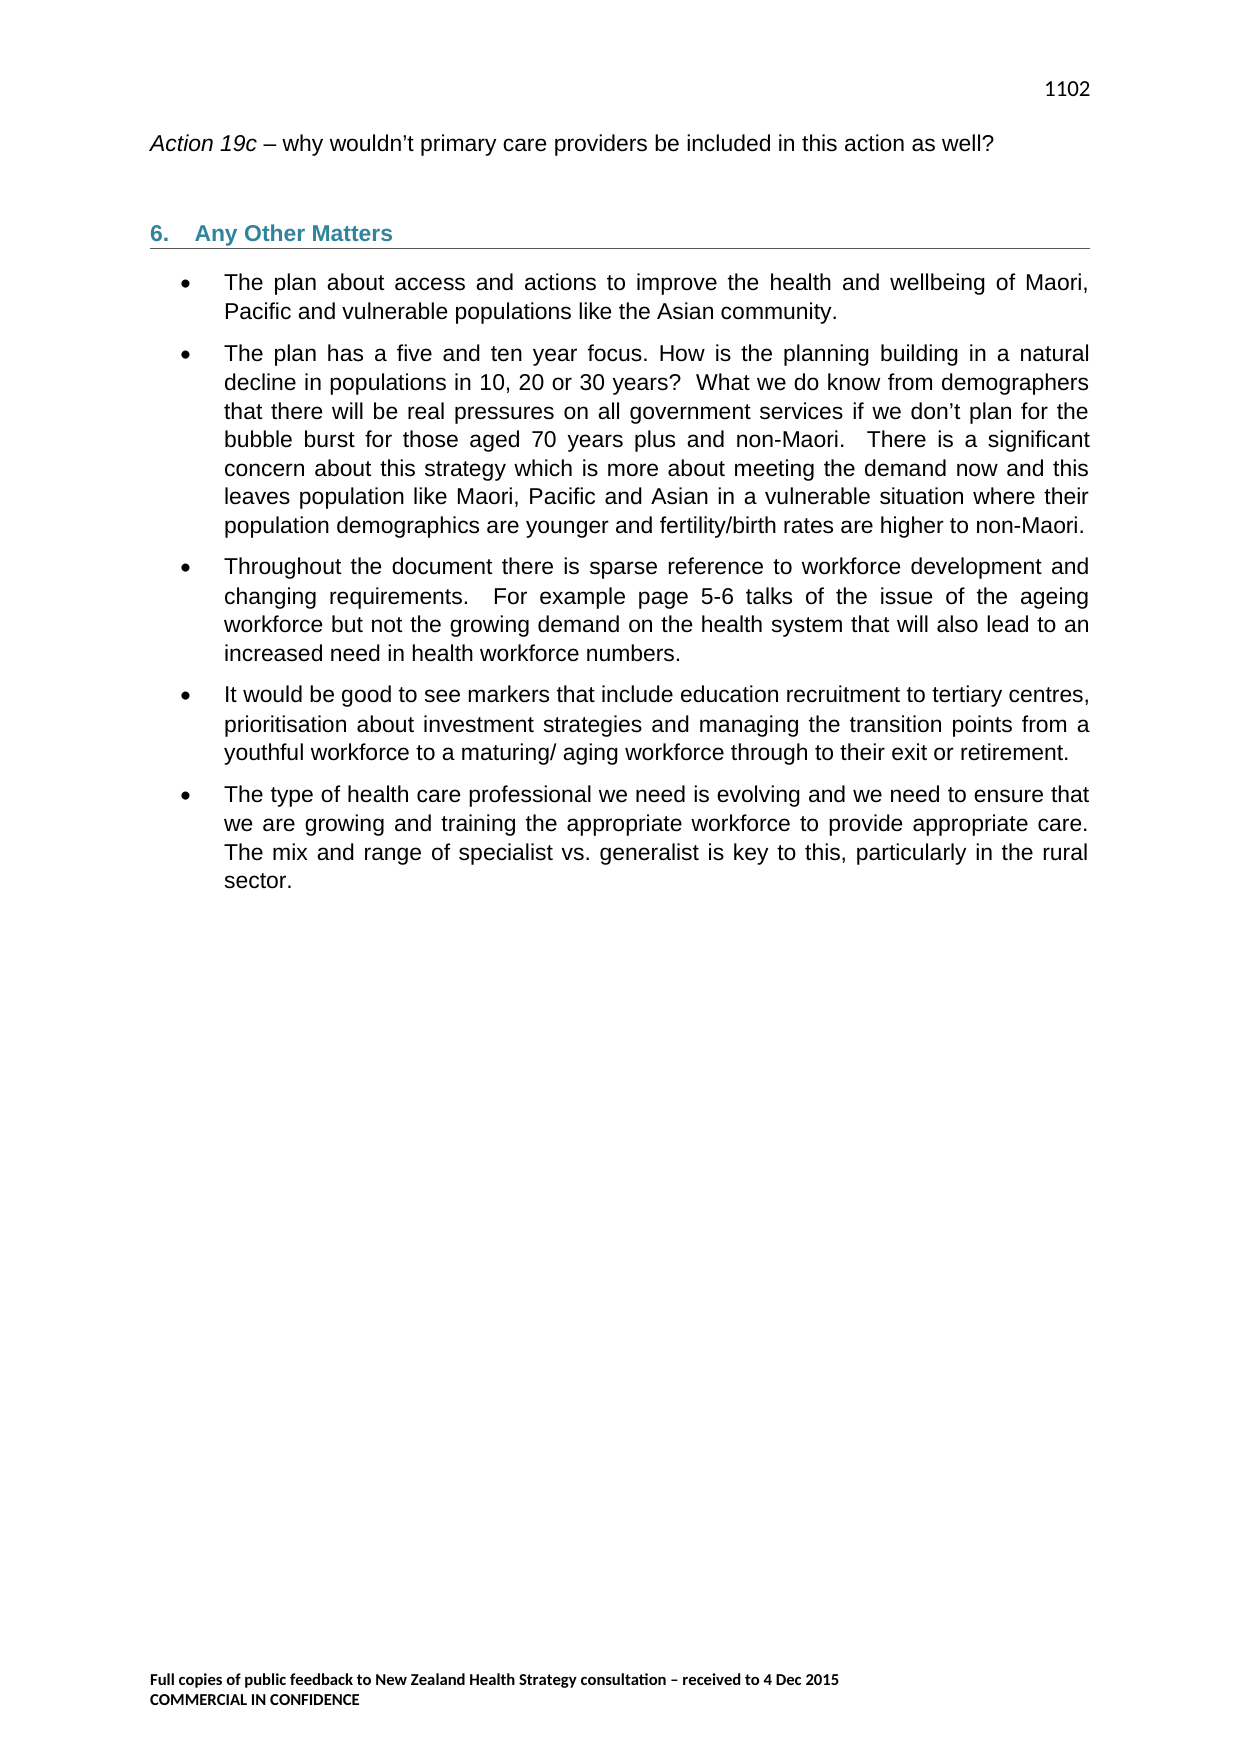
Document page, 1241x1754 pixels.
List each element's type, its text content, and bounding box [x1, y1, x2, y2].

list Throughout the document there is sparse reference to workforce development and changing requirements. For example page 5-6 talks of the issue of the ageing workforce but not the growing demand on the health system that will also lead to an increased need in health workforce numbers. [179, 552, 1090, 666]
list The type of health care professional we need is evolving and we need to ensure that we are growing and training the appropriate workforce to provide appropriate care. The mix and range of specialist vs. generalist is key to this, particularly in the rural sector. [179, 780, 1090, 893]
list The plan about access and actions to improve the health and wellbeing of Maori, Pacific and vulnerable populations like the Asian community. [179, 268, 1090, 325]
text Action 19c – why wouldn’t primary care providers be included in this action as well? [150, 130, 1090, 156]
subtitle Any Other Matters [150, 220, 1090, 248]
list It would be good to see markers that include education recruitment to tertiary centres, prioritisation about investment strategies and managing the transition points from a youthful workforce to a maturing/ aging workforce through to their exit or retirement. [179, 680, 1090, 765]
list The plan has a five and ten year focus. How is the planning building in a natural decline in populations in 10, 20 or 30 years? What we do know from demographers that there will be real pressures on all government services if we don’t plan for the bubble burst for those aged 70 years plus and non-Maori. There is a significant concern about this strategy which is more about meeting the demand now and this leaves population like Maori, Pacific and Asian in a vulnerable situation where their population demographics are younger and fertility/birth rates are higher to non-Maori. [179, 339, 1090, 538]
